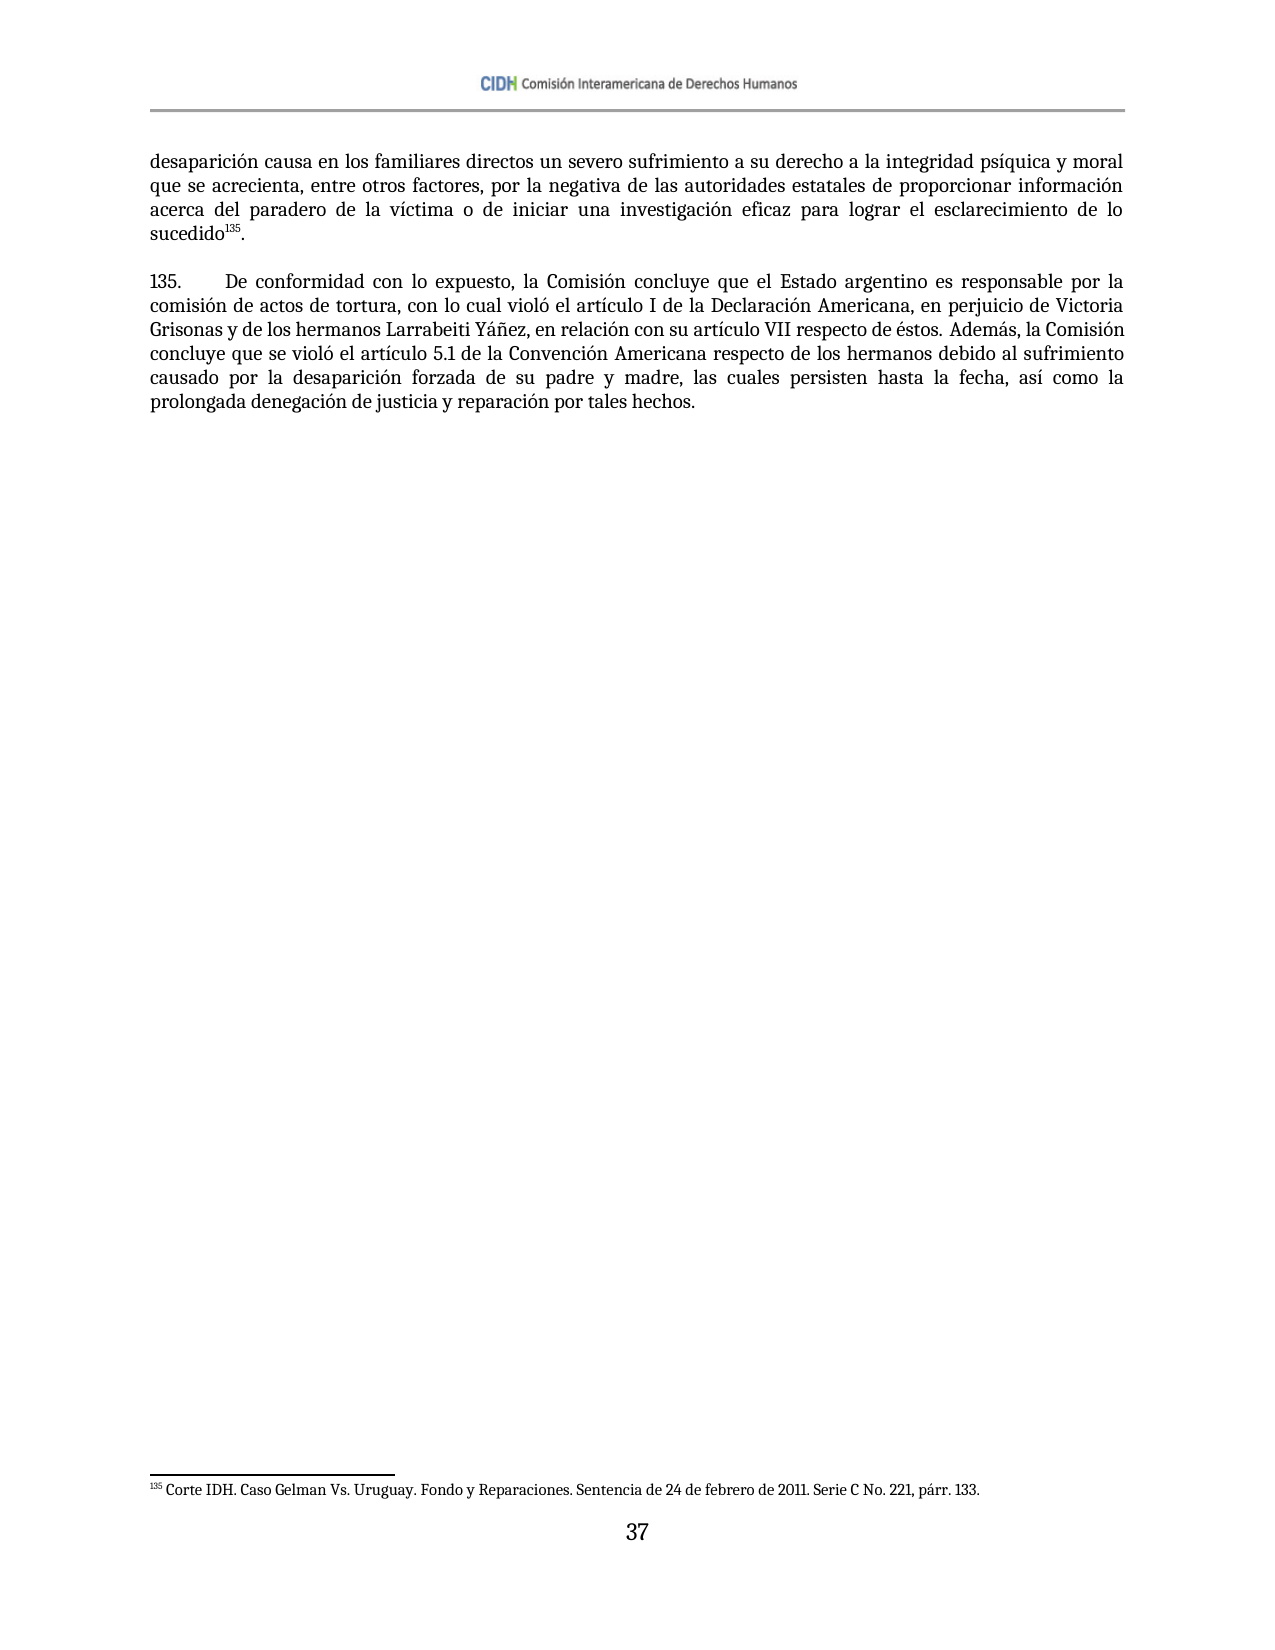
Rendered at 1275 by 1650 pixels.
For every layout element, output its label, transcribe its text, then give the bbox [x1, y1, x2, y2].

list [150, 150, 1125, 246]
picture [475, 75, 800, 93]
list De conformidad con lo expuesto, la Comisión concluye que el Estado argentino es responsable por la comisión de actos de tortura, con lo cual violó el artículo I de la Declaración Americana, en perjuicio de Victoria Grisonas y de los hermanos Larrabeiti Yáñez, en relación con su artículo VII respecto de éstos. Además, la Comisión concluye que se violó el artículo 5.1 de la Convención Americana respecto de los hermanos debido al sufrimiento causado por la desaparición forzada de su padre y madre, las cuales persisten hasta la fecha, así como la prolongada denegación de justicia y reparación por tales hechos. [150, 270, 1125, 413]
